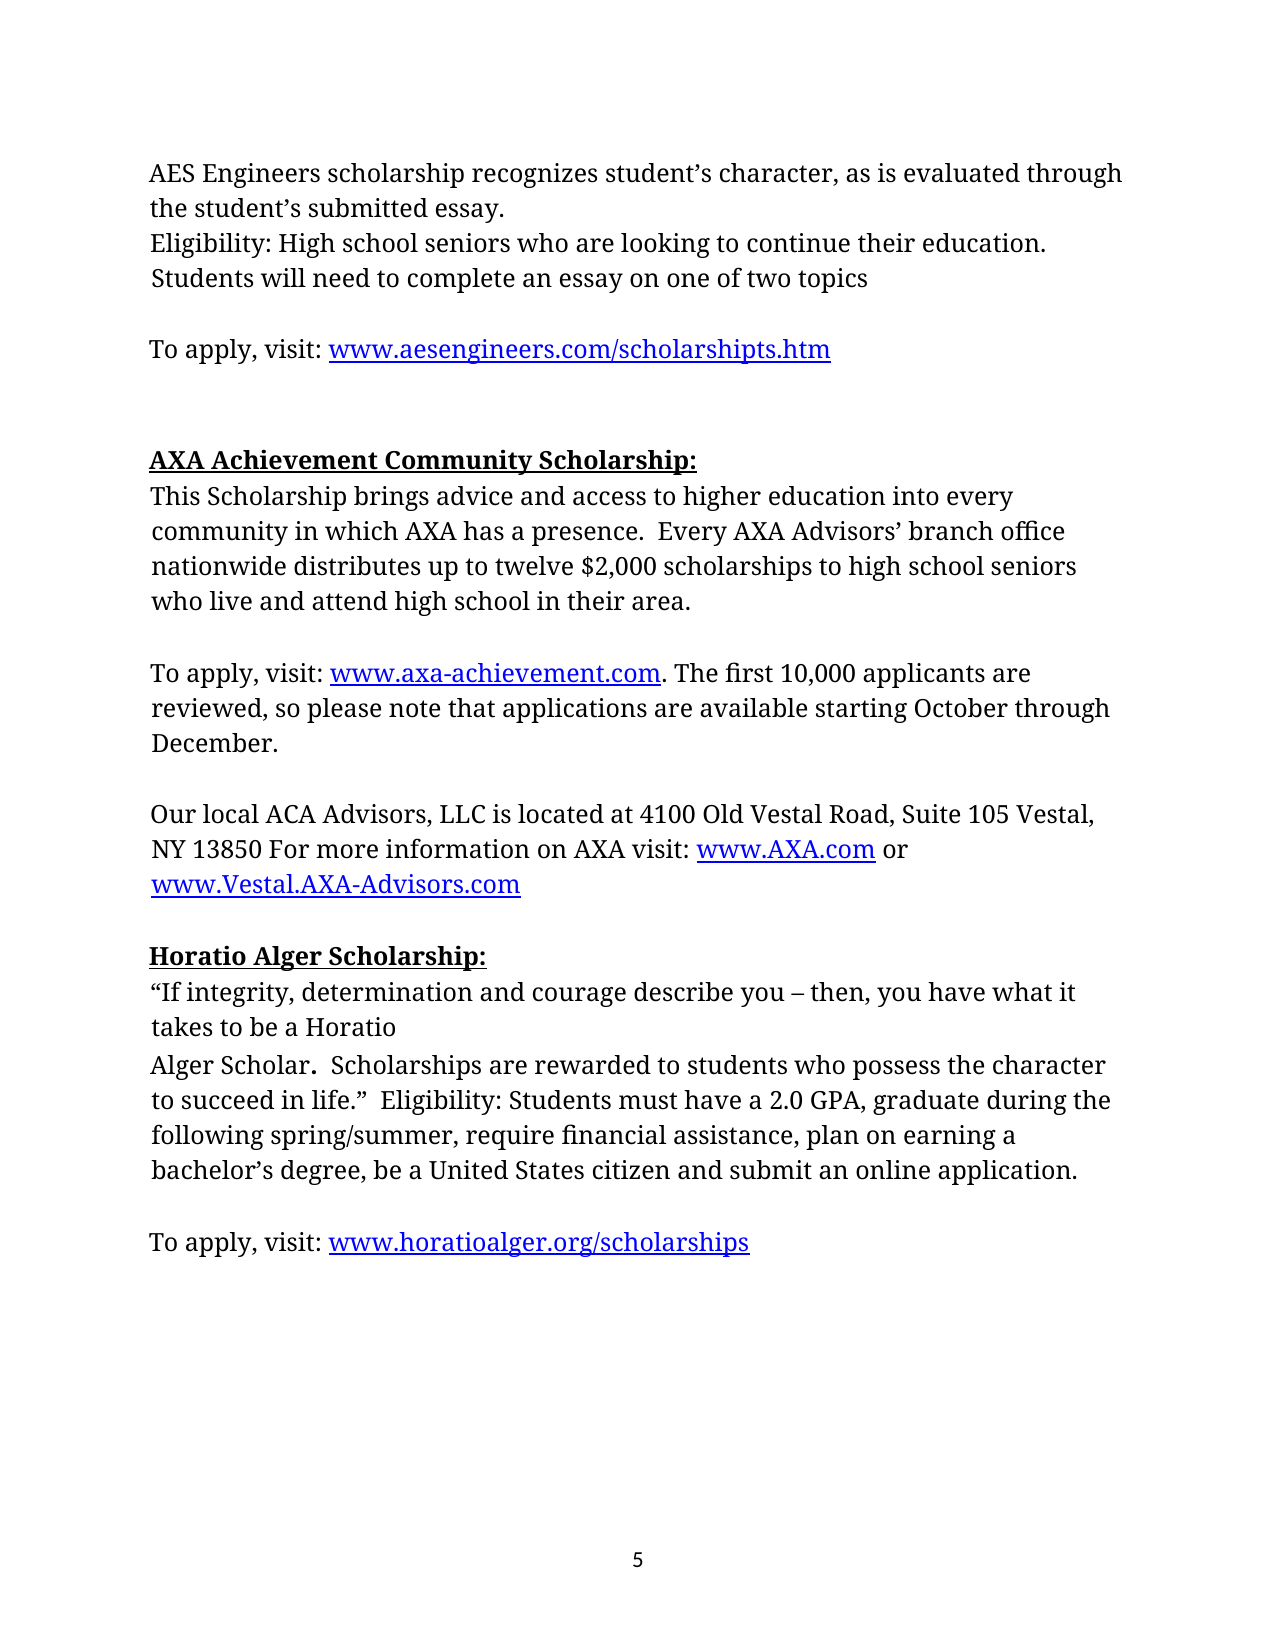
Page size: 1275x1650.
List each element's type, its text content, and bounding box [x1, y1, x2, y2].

text To apply, visit: www.axa-achievement.com. The first 10,000 applicants are reviewed, so please note that applications are available starting October through December. [150, 655, 1125, 759]
text AXA Achievement Community Scholarship: [148, 442, 1125, 476]
text This Scholarship brings advice and access to higher education into every community in which AXA has a presence. Every AXA Advisors’ branch office nationwide distributes up to twelve $2,000 scholarships to high school seniors who live and attend high school in their area. [150, 478, 1125, 618]
text To apply, visit: www.horatioalger.org/scholarships [148, 1224, 943, 1259]
text “If integrity, determination and courage describe you – then, you have what it takes to be a Horatio [150, 975, 1125, 1044]
text Horatio Alger Scholarship: [148, 939, 1125, 973]
text Eligibility: High school seniors who are looking to continue their education. Students will need to complete an essay on one of two topics [150, 225, 1125, 294]
text Alger Scholar. Scholarships are rewarded to students who possess the character to succeed in life.” Eligibility: Students must have a 2.0 GPA, graduate during the following spring/summer, require financial assistance, plan on earning a bachelor’s degree, be a United States citizen and submit an online application. [150, 1048, 1125, 1187]
text To apply, visit: www.aesengineers.com/scholarshipts.htm [148, 332, 943, 366]
text AES Engineers scholarship recognizes student’s character, as is evaluated through the student’s submitted essay. [148, 155, 1125, 224]
text Our local ACA Advisors, LLC is located at 4100 Old Vestal Road, Suite 105 Vestal, NY 13850 For more information on AXA visit: www.AXA.com or www.Vestal.AXA-Advisors.com [150, 797, 1107, 901]
